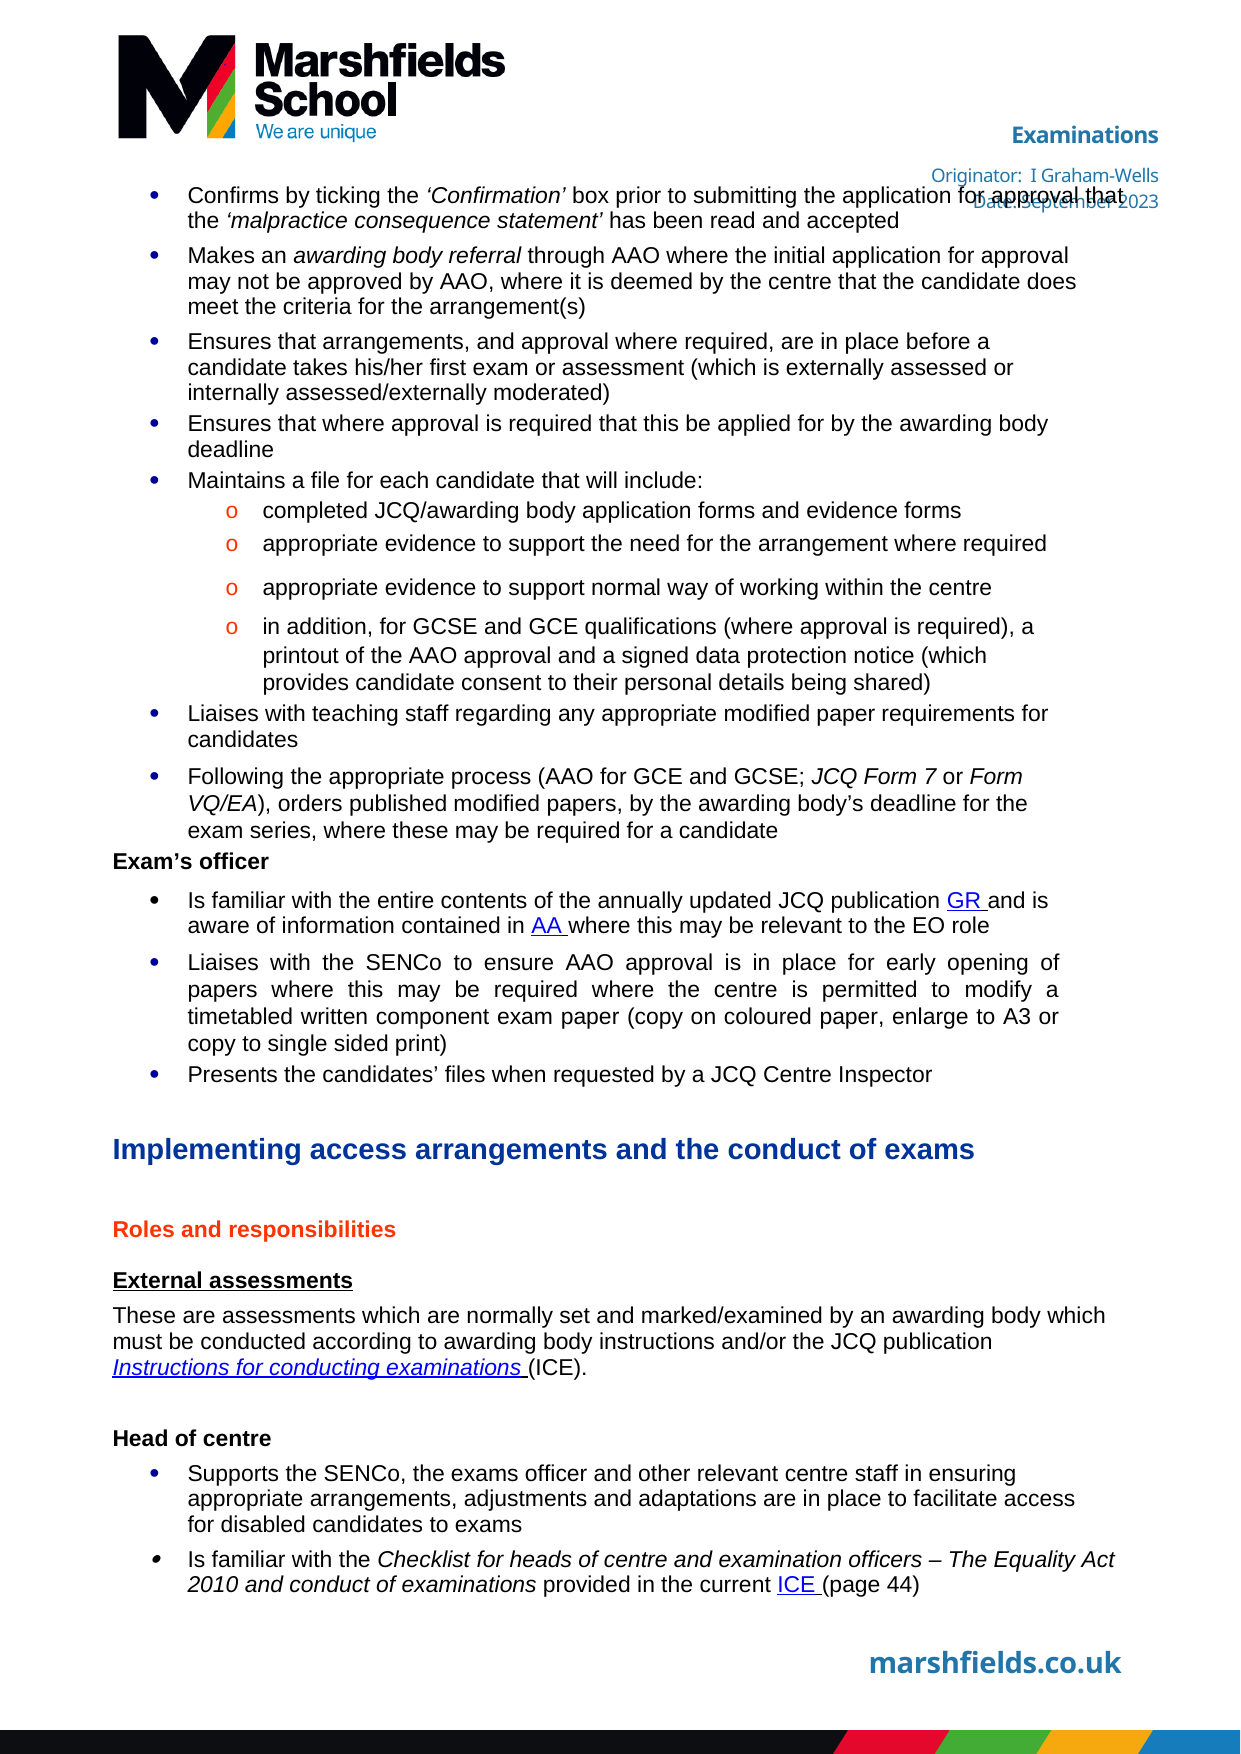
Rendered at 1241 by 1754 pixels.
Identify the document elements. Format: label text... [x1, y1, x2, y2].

picture [0, 1730, 1241, 1754]
text External assessments [112, 1267, 1137, 1293]
text Exam’s officer [112, 848, 1137, 874]
picture [112, 31, 508, 149]
list in addition, for GCSE and GCE qualifications (where approval is required), a printout of the AAO approval and a signed data protection notice (which provides candidate consent to their personal details being shared) [225, 613, 1071, 695]
list appropriate evidence to support normal way of working within the centre [225, 574, 1137, 603]
text These are assessments which are normally set and marked/examined by an awarding body which must be conducted according to awarding body instructions and/or the JCQ publication Instructions for conducting examinations (ICE). [112, 1303, 1106, 1380]
list Is familiar with the Checklist for heads of centre and examination officers – The Equality Act 2010 and conduct of examinations provided in the current ICE (page 44) [150, 1547, 1133, 1598]
list Maintains a file for each candidate that will include: [150, 467, 1137, 493]
list Ensures that arrangements, and approval where required, are in place before a candidate takes his/her first exam or assessment (which is externally assessed or internally assessed/externally moderated) [150, 330, 1092, 406]
list Following the appropriate process (AAO for GCE and GCSE; JCQ Form 7 or Form VQ/EA), orders published modified papers, by the awarding body’s deadline for the exam series, where these may be required for a candidate [150, 763, 1073, 843]
list appropriate evidence to support the need for the arrangement where required [225, 529, 1137, 558]
list Liaises with the SENCo to ensure AAO approval is in place for early opening of papers where this may be required where the centre is permitted to modify a timetabled written component exam paper (copy on coloured paper, enlarge to A3 or copy to single sided print) [150, 949, 1060, 1057]
list Ensures that where approval is required that this be applied for by the awarding body deadline [150, 409, 1137, 462]
text Head of centre [112, 1425, 1137, 1451]
text Roles and responsibilities [112, 1216, 1137, 1242]
list Liaises with teaching staff regarding any appropriate modified paper requirements for candidates [150, 699, 1137, 752]
list Is familiar with the entire contents of the annually updated JCQ publication GR and is aware of information contained in AA where this may be relevant to the EO role [150, 888, 1085, 938]
list Confirms by ticking the ‘Confirmation’ box prior to submitting the application for approval that the ‘malpractice consequence statement’ has been read and accepted [150, 183, 1127, 233]
list Supports the SENCo, the exams officer and other relevant centre staff in ensuring appropriate arrangements, adjustments and adaptations are in place to facilitate access for disabled candidates to exams [150, 1462, 1104, 1537]
list completed JCQ/awarding body application forms and evidence forms [225, 497, 1137, 525]
list Presents the candidates’ files when requested by a JCQ Centre Inspector [150, 1061, 1137, 1087]
list Makes an awarding body referral through AAO where the initial application for approval may not be approved by AAO, where it is deemed by the centre that the candidate does meet the criteria for the arrangement(s) [150, 244, 1114, 319]
text Implementing access arrangements and the conduct of exams [112, 1132, 1137, 1166]
